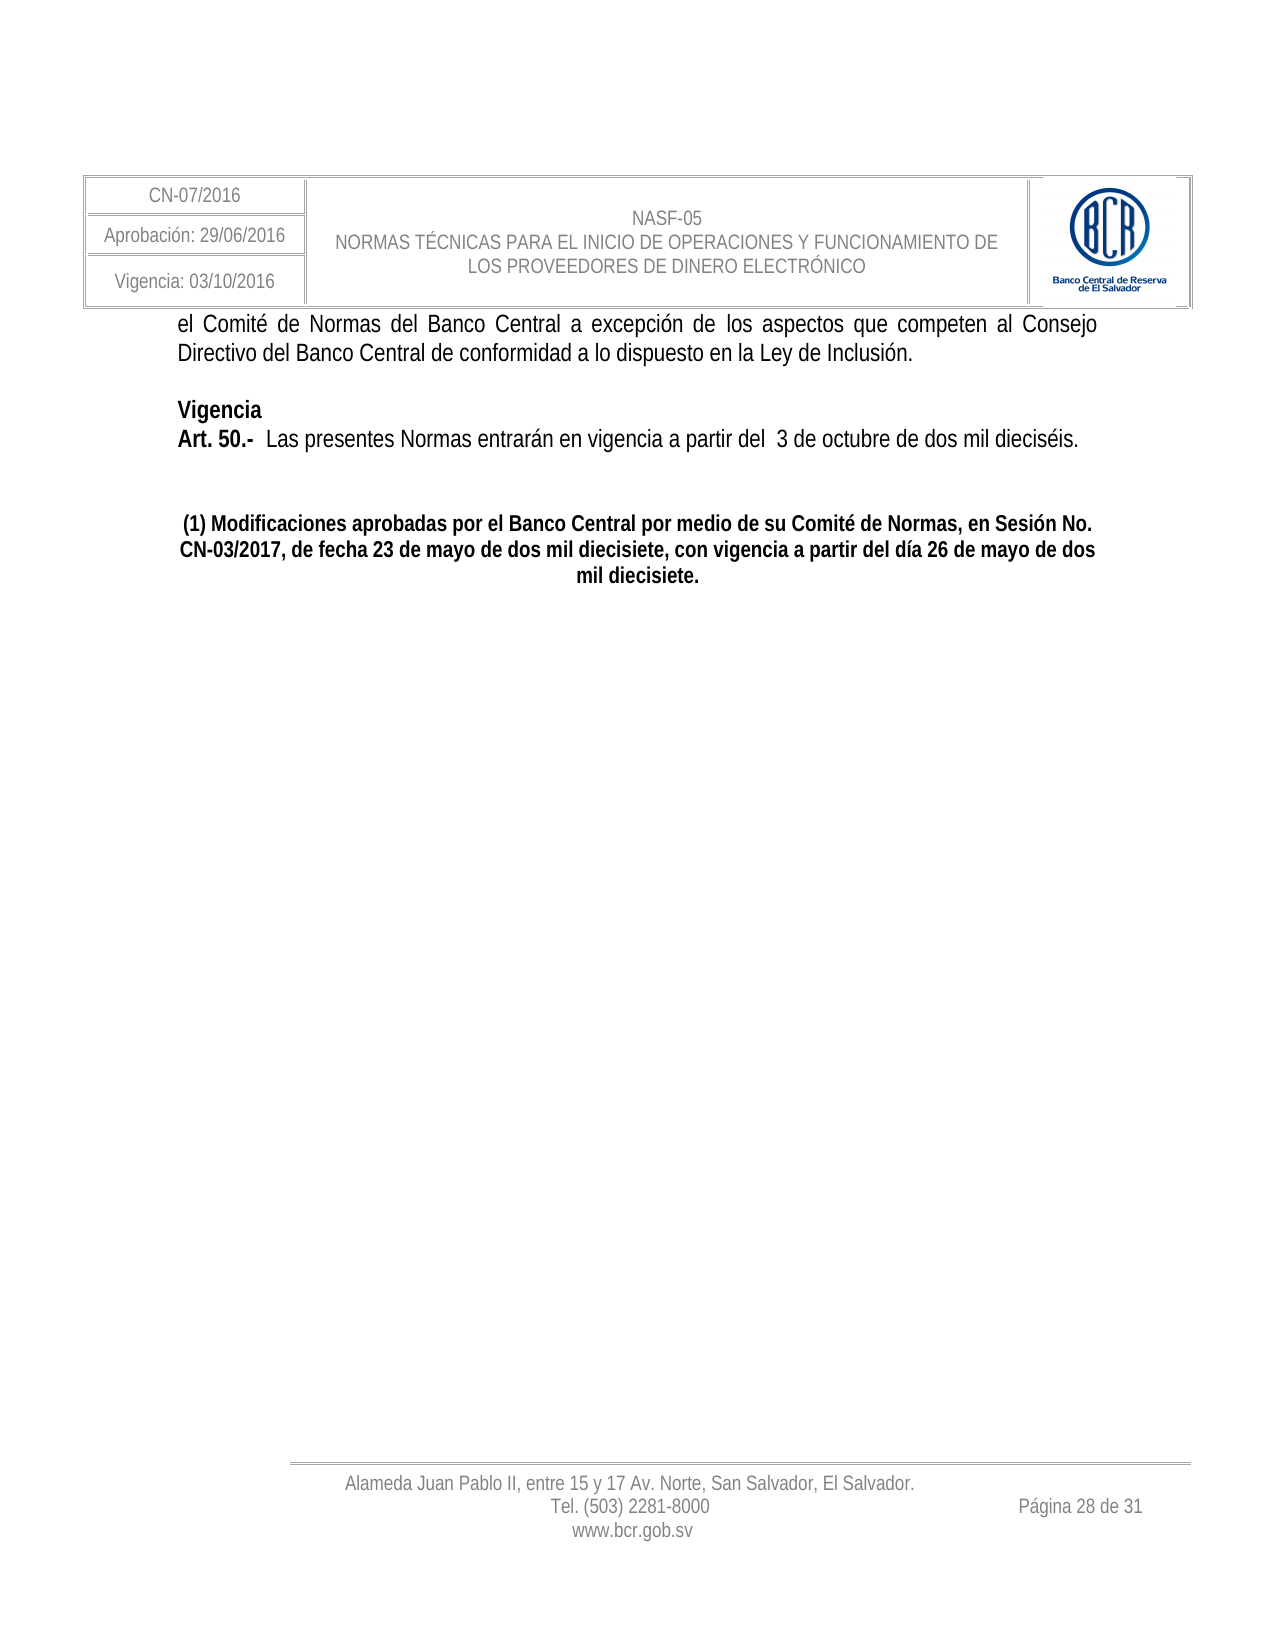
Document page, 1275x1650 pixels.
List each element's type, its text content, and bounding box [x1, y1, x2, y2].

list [177, 242, 1098, 308]
text Vigencia [177, 395, 1098, 424]
text (1) Modificaciones aprobadas por el Banco Central por medio de su Comité de Normas, en Sesión No. CN-03/2017, de fecha 23 de mayo de dos mil diecisiete, con vigencia a partir del día 26 de mayo de dos mil diecisiete. [177, 510, 1098, 589]
picture [1043, 177, 1177, 307]
list Las presentes Normas entrarán en vigencia a partir del 3 de octubre de dos mil dieciséis. [177, 424, 1098, 452]
